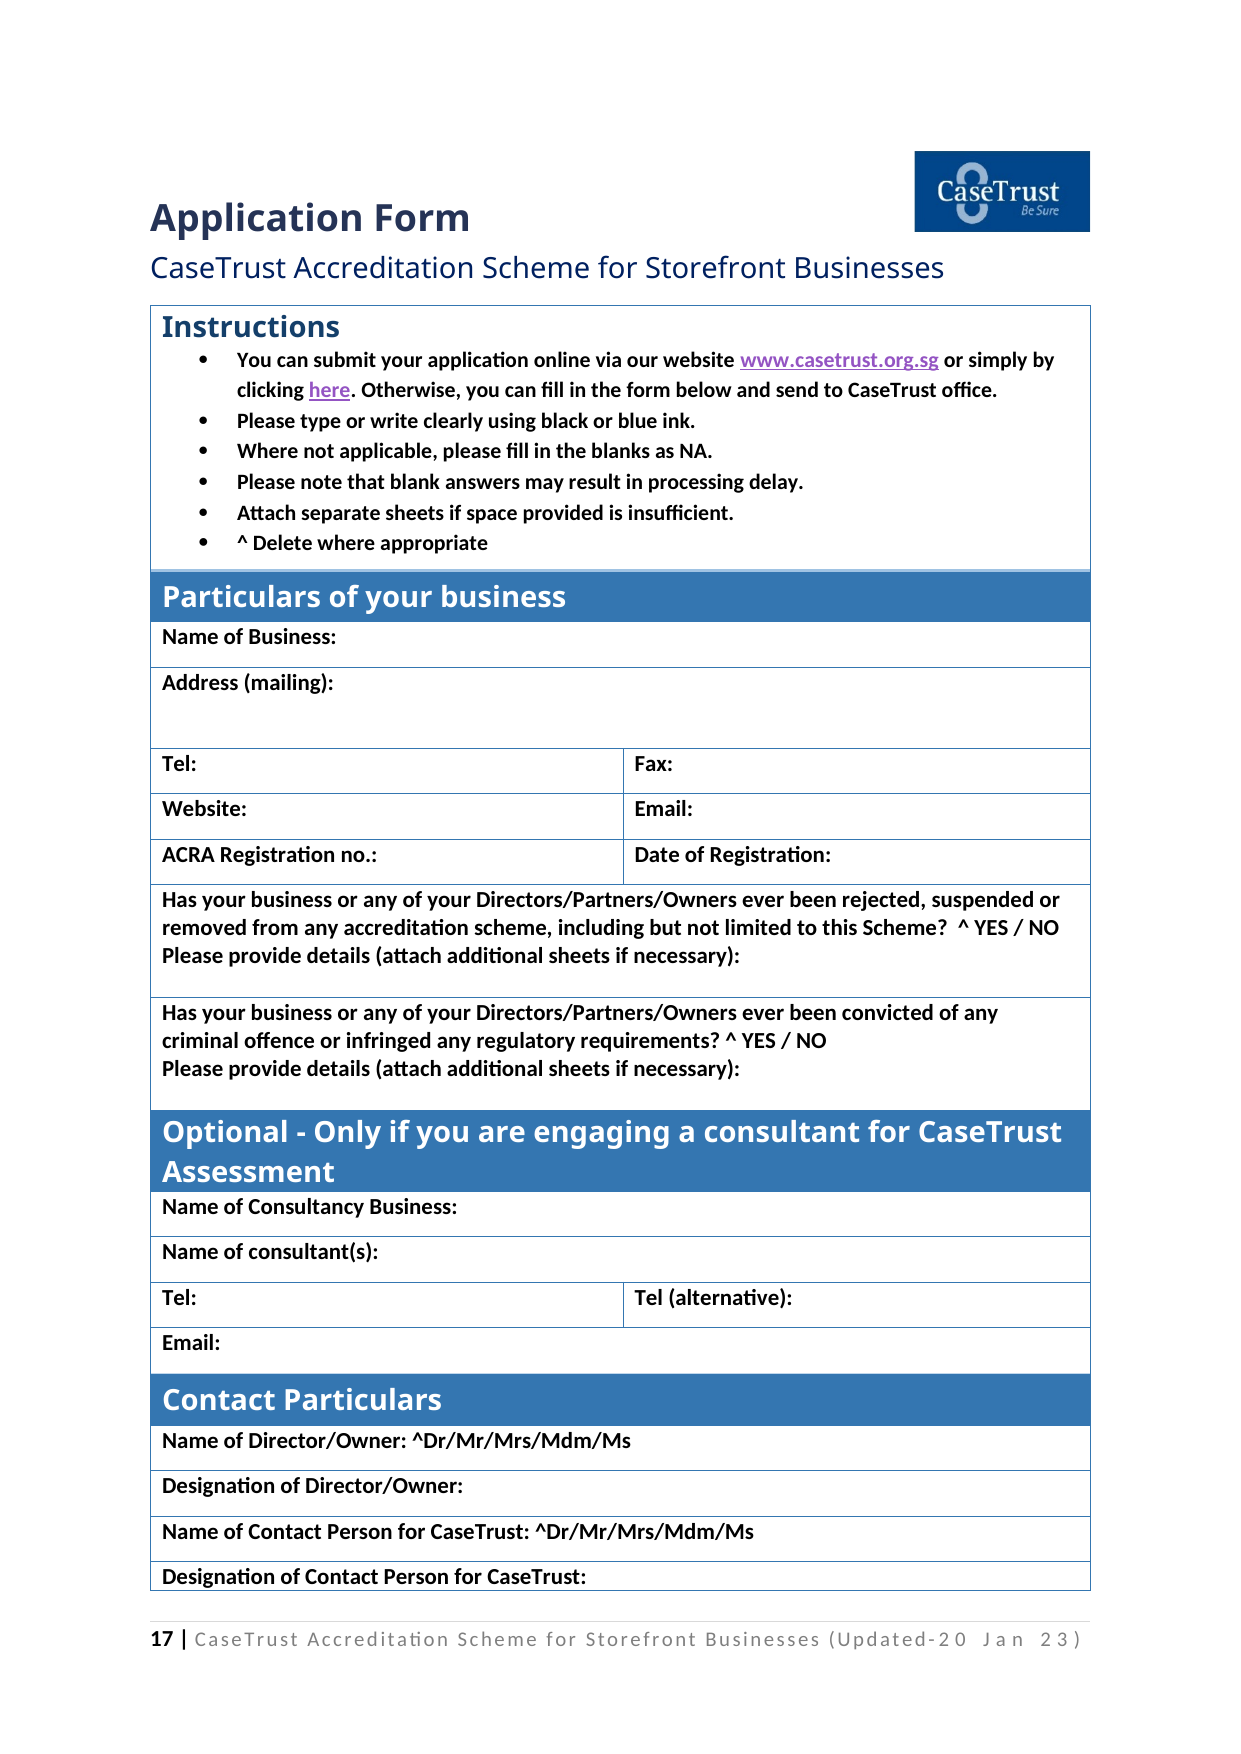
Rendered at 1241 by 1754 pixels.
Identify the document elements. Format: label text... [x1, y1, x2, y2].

table_cell Has your business or any of your Directors/Partners/Owners ever been convicted of any criminal offence or infringed any regulatory requirements? ^ YES / NO Please provide details (attach additional sheets if necessary): [151, 998, 1090, 1110]
table_cell Fax: [624, 749, 1090, 793]
table_cell Designation of Director/Owner: [151, 1471, 1090, 1516]
subtitle Application Form [150, 192, 1090, 243]
table_cell Date of Registration: [624, 840, 1090, 884]
table_cell Name of Consultancy Business: [151, 1192, 1090, 1236]
table_cell Tel: [151, 749, 623, 793]
table_cell Address (mailing): [151, 668, 1090, 748]
picture [914, 151, 1091, 232]
table_cell Particulars of your business [151, 572, 1090, 621]
table_cell Website: [151, 794, 623, 839]
table_cell Optional - Only if you are engaging a consultant for CaseTrust Assessment [151, 1111, 1090, 1191]
table_cell Contact Particulars [151, 1374, 1090, 1425]
table_cell Has your business or any of your Directors/Partners/Owners ever been rejected, suspended or removed from any accreditation scheme, including but not limited to this Scheme? ^ YES / NO Please provide details (attach additional sheets if necessary): [151, 885, 1090, 997]
table_cell Email: [151, 1328, 1090, 1372]
table_cell Email: [624, 794, 1090, 839]
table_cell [151, 1562, 1090, 1590]
table_cell ACRA Registration no.: [151, 840, 623, 884]
table_cell Name of Business: [151, 622, 1090, 667]
table_cell Name of Contact Person for CaseTrust: ^Dr/Mr/Mrs/Mdm/Ms [151, 1517, 1090, 1561]
table_cell Name of consultant(s): [151, 1237, 1090, 1282]
text CaseTrust Accreditation Scheme for Storefront Businesses [150, 247, 1090, 287]
table_cell Tel (alternative): [624, 1283, 1090, 1327]
table_header Instructions You can submit your application online via our website www.casetrust.org.sg or simply by clicking here. Otherwise, you can fill in the form below and send to CaseTrust office. Please type or write clearly using black or blue ink. Where not applicable, please fill in the blanks as NA. Please note that blank answers may result in processing delay. Attach separate sheets if space provided is insufficient. ^ Delete where appropriate [151, 306, 1090, 569]
table_cell Name of Director/Owner: ^Dr/Mr/Mrs/Mdm/Ms [151, 1426, 1090, 1470]
table_cell Tel: [151, 1283, 623, 1327]
